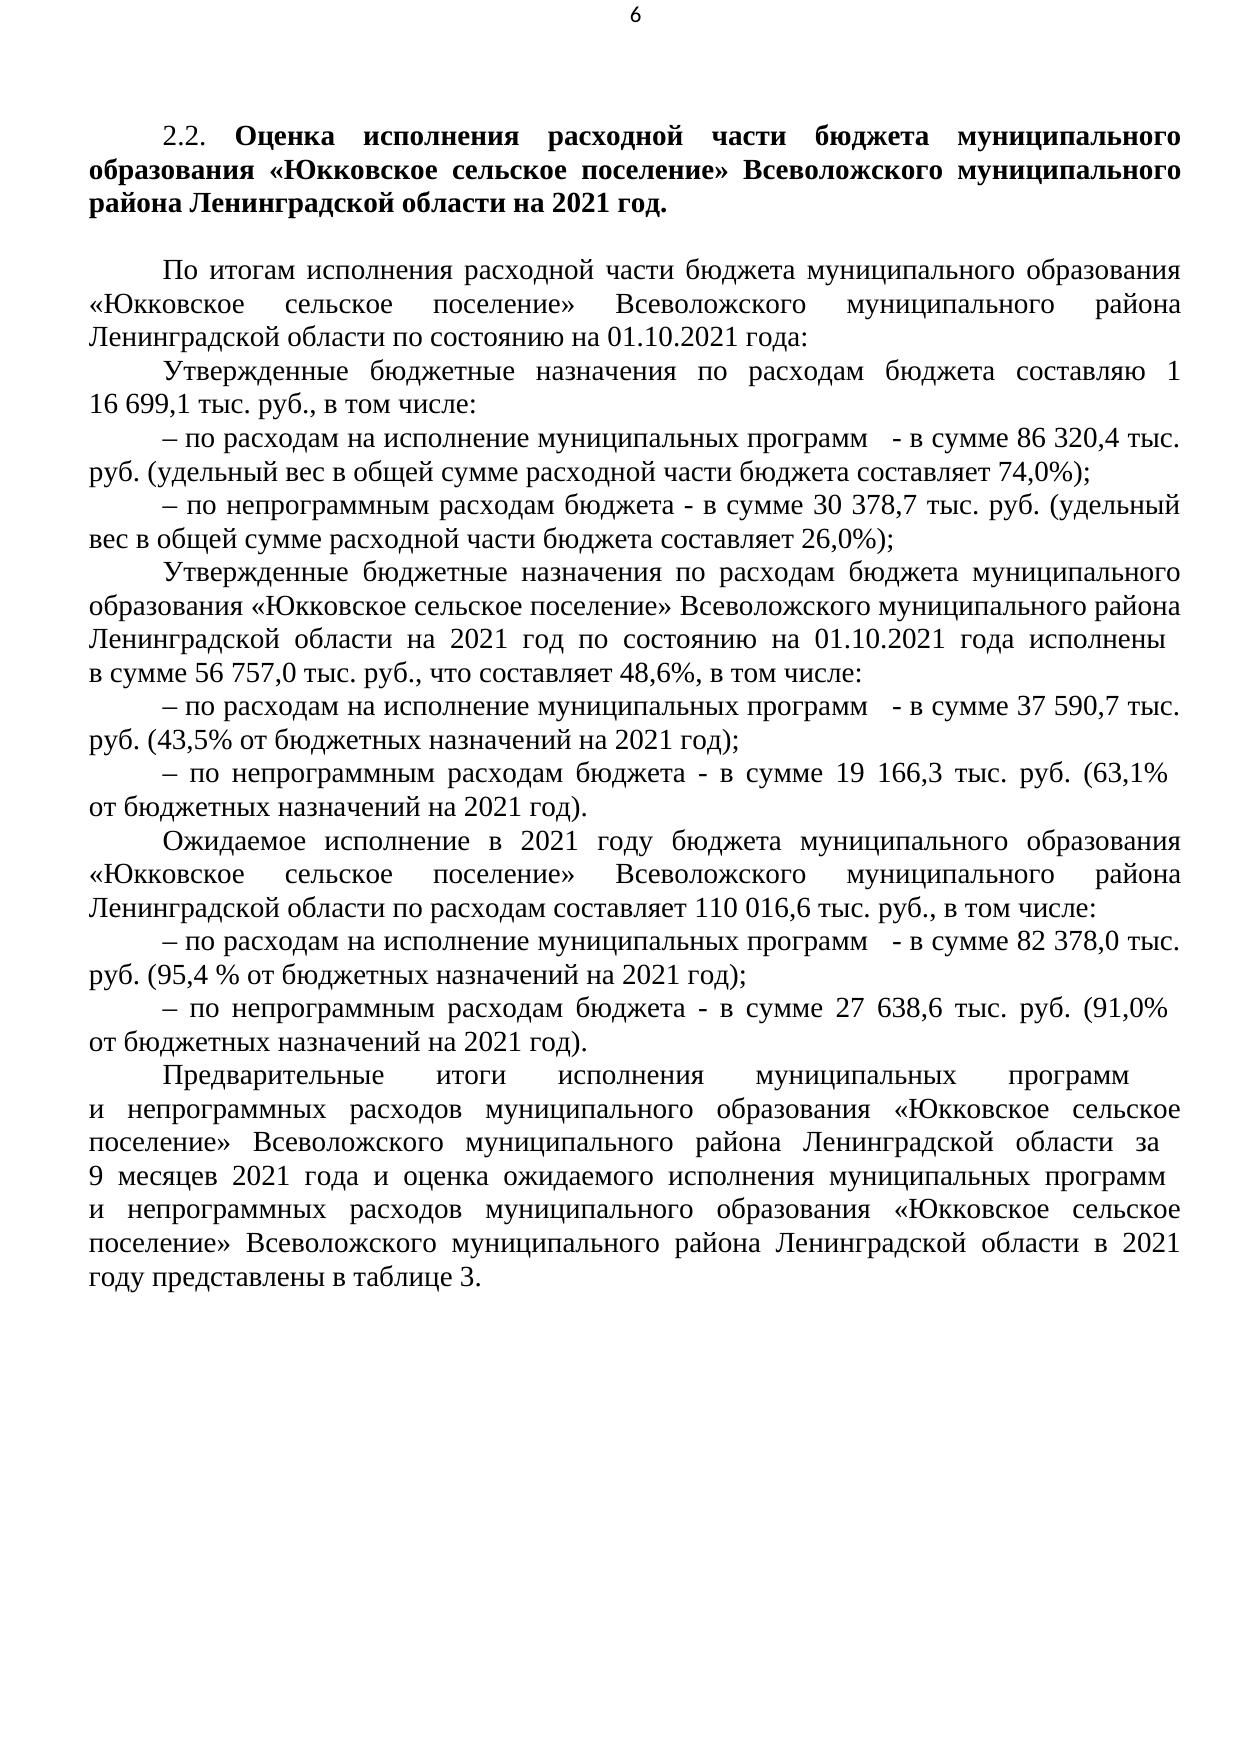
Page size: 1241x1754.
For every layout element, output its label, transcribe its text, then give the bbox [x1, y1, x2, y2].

text – по непрограммным расходам бюджета - в сумме 19 166,3 тыс. руб. (63,1% от бюджетных назначений на 2021 год). [89, 756, 1182, 823]
text – по расходам на исполнение муниципальных программ - в сумме 82 378,0 тыс. руб. (95,4 % от бюджетных назначений на 2021 год); [89, 923, 1182, 990]
text 2.2. Оценка исполнения расходной части бюджета муниципального образования «Юкковское сельское поселение» Всеволожского муниципального района Ленинградской области на 2021 год. [89, 118, 1182, 219]
text – по непрограммным расходам бюджета - в сумме 27 638,6 тыс. руб. (91,0% от бюджетных назначений на 2021 год). [89, 990, 1182, 1057]
text Утвержденные бюджетные назначения по расходам бюджета муниципального образования «Юкковское сельское поселение» Всеволожского муниципального района Ленинградской области на 2021 год по состоянию на 01.10.2021 года исполнены в сумме 56 757,0 тыс. руб., что составляет 48,6%, в том числе: [89, 554, 1182, 688]
text – по расходам на исполнение муниципальных программ - в сумме 86 320,4 тыс. руб. (удельный вес в общей сумме расходной части бюджета составляет 74,0%); [89, 420, 1182, 487]
text – по непрограммным расходам бюджета - в сумме 30 378,7 тыс. руб. (удельный вес в общей сумме расходной части бюджета составляет 26,0%); [89, 487, 1182, 554]
text Ожидаемое исполнение в 2021 году бюджета муниципального образования «Юкковское сельское поселение» Всеволожского муниципального района Ленинградской области по расходам составляет 110 016,6 тыс. руб., в том числе: [89, 823, 1182, 923]
text Утвержденные бюджетные назначения по расходам бюджета составляю 1 16 699,1 тыс. руб., в том числе: [89, 353, 1182, 420]
text Предварительные итоги исполнения муниципальных программ и непрограммных расходов муниципального образования «Юкковское сельское поселение» Всеволожского муниципального района Ленинградской области за 9 месяцев 2021 года и оценка ожидаемого исполнения муниципальных программ и непрограммных расходов муниципального образования «Юкковское сельское поселение» Всеволожского муниципального района Ленинградской области в 2021 году представлены в таблице 3. [89, 1057, 1182, 1292]
text По итогам исполнения расходной части бюджета муниципального образования «Юкковское сельское поселение» Всеволожского муниципального района Ленинградской области по состоянию на 01.10.2021 года: [89, 252, 1182, 353]
text – по расходам на исполнение муниципальных программ - в сумме 37 590,7 тыс. руб. (43,5% от бюджетных назначений на 2021 год); [89, 688, 1182, 756]
